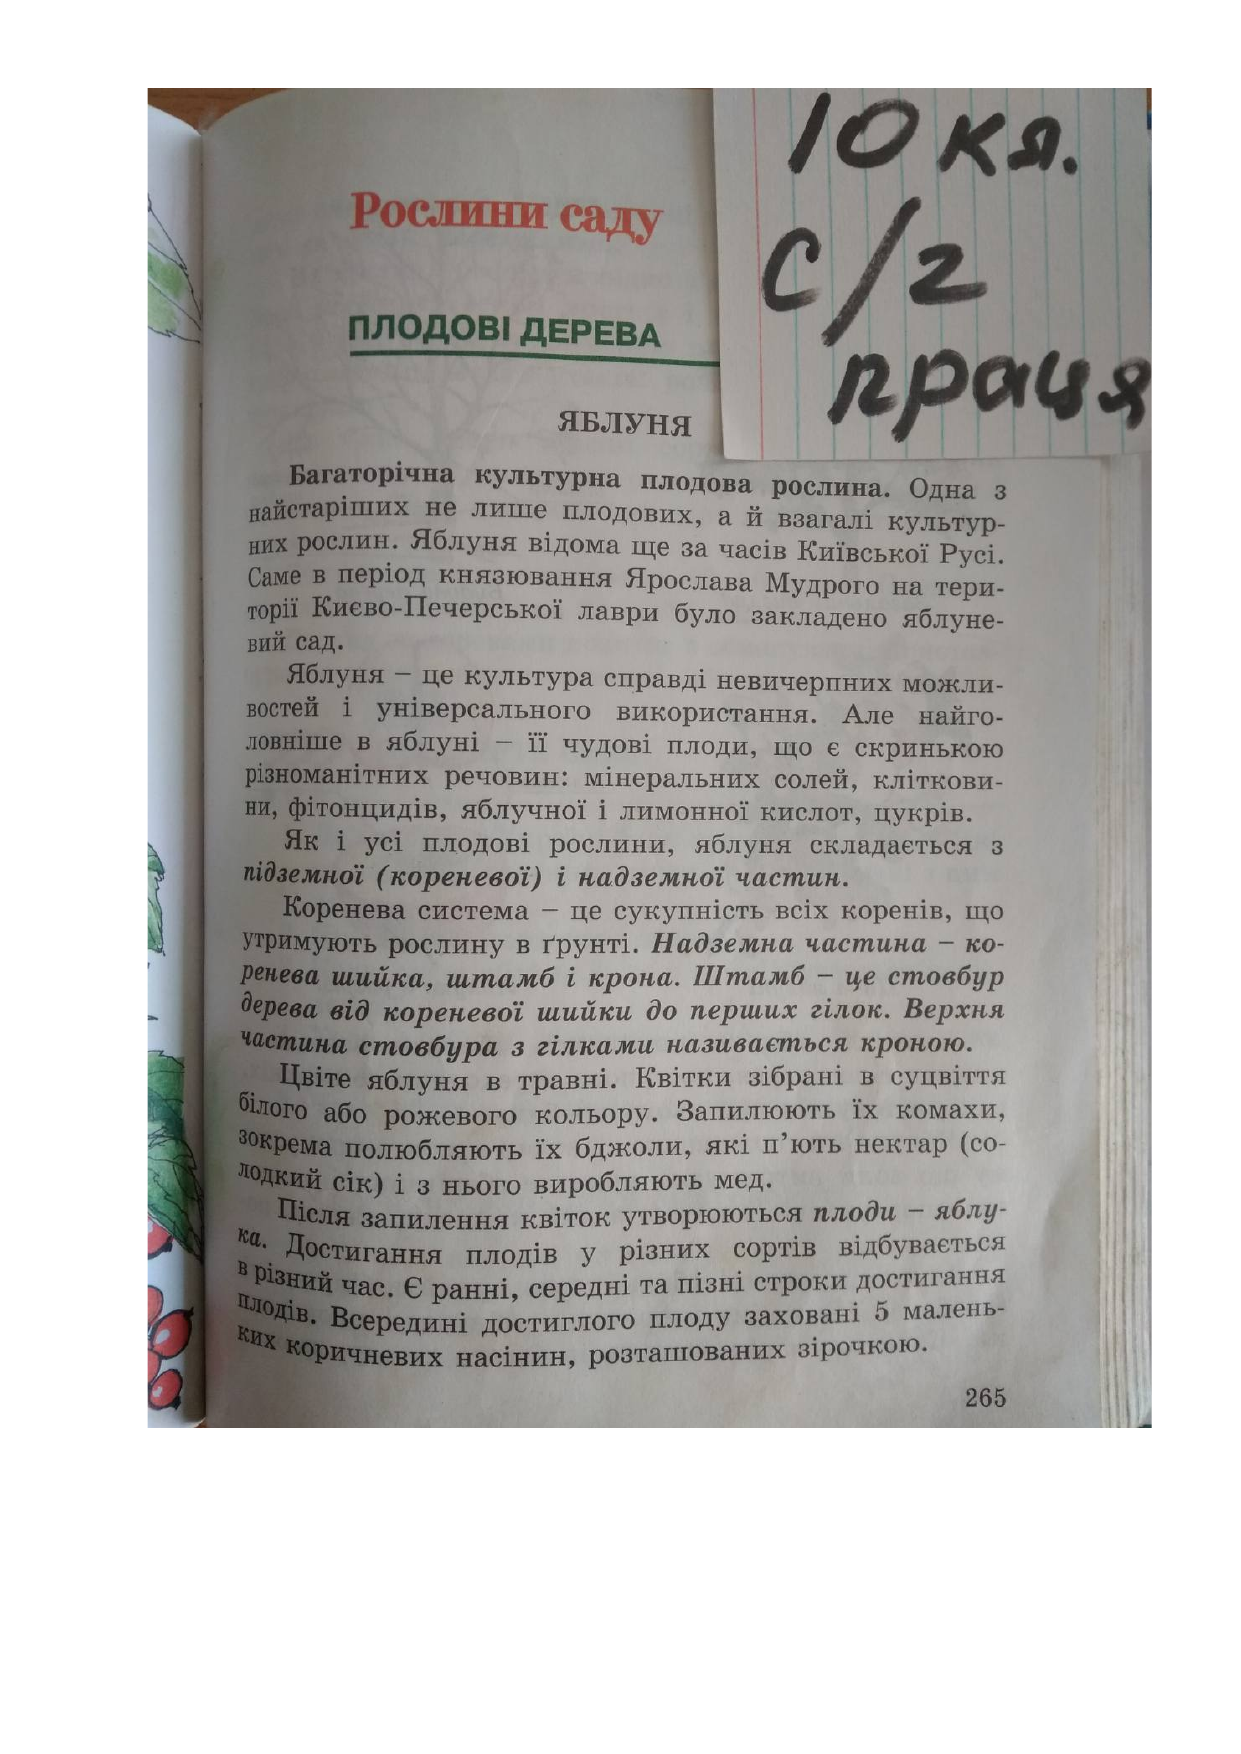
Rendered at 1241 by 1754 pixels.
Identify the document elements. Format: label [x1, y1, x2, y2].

picture [147, 88, 1152, 1428]
